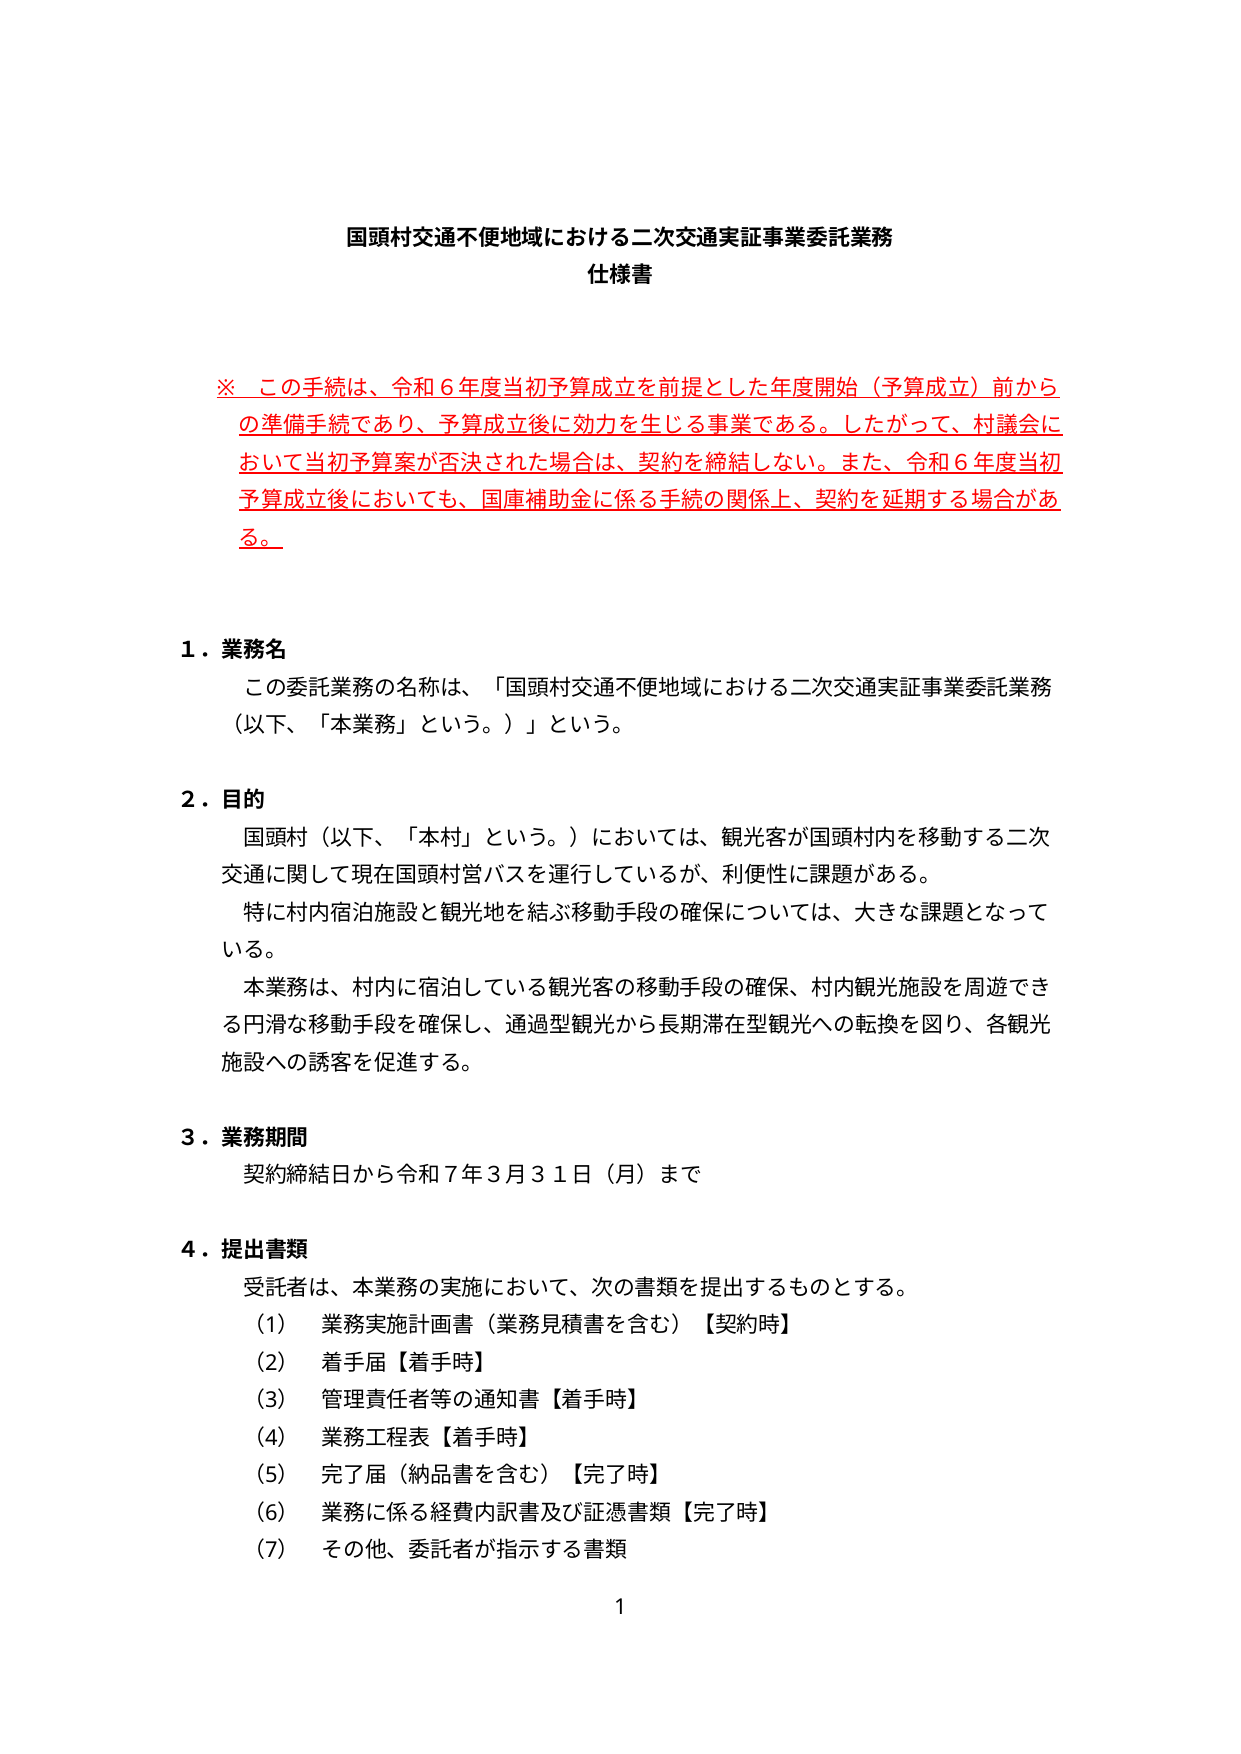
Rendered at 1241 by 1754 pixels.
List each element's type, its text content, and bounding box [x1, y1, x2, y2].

text 契約締結日から令和７年３月３１日（月）まで [177, 1154, 1063, 1192]
text （6） 業務に係る経費内訳書及び証憑書類【完了時】 [177, 1492, 1063, 1529]
text ※ この手続は、令和６年度当初予算成立を前提とした年度開始（予算成立）前からの準備手続であり、予算成立後に効力を生じる事業である。したがって、村議会において当初予算案が否決された場合は、契約を締結しない。また、令和６年度当初予算成立後においても、国庫補助金に係る手続の関係上、契約を延期する場合がある。 [217, 367, 1063, 554]
text １．業務名 [177, 629, 1063, 667]
text 本業務は、村内に宿泊している観光客の移動手段の確保、村内観光施設を周遊できる円滑な移動手段を確保し、通過型観光から長期滞在型観光への転換を図り、各観光施設への誘客を促進する。 [221, 967, 1063, 1079]
text （1） 業務実施計画書（業務見積書を含む）【契約時】 [177, 1304, 1063, 1342]
text 国頭村（以下、「本村」という。）においては、観光客が国頭村内を移動する二次交通に関して現在国頭村営バスを運行しているが、利便性に課題がある。 [177, 817, 1063, 892]
text （以下、「本業務」という。）」という。 [177, 704, 1063, 742]
text （5） 完了届（納品書を含む）【完了時】 [177, 1454, 1063, 1492]
text 受託者は、本業務の実施において、次の書類を提出するものとする。 [177, 1267, 1063, 1304]
text （3） 管理責任者等の通知書【着手時】 [177, 1379, 1063, 1417]
text ３．業務期間 [177, 1117, 1063, 1154]
text ２．目的 [177, 779, 1063, 817]
text 国頭村交通不便地域における二次交通実証事業委託業務 [177, 217, 1063, 254]
text ４．提出書類 [177, 1229, 1063, 1267]
text （4） 業務工程表【着手時】 [177, 1417, 1063, 1454]
text 仕様書 [177, 254, 1063, 292]
text この委託業務の名称は、「国頭村交通不便地域における二次交通実証事業委託業務 [177, 667, 1063, 704]
text （7） その他、委託者が指示する書類 [177, 1529, 1063, 1567]
text （2） 着手届【着手時】 [177, 1342, 1063, 1379]
text 特に村内宿泊施設と観光地を結ぶ移動手段の確保については、大きな課題となっている。 [177, 892, 1063, 967]
